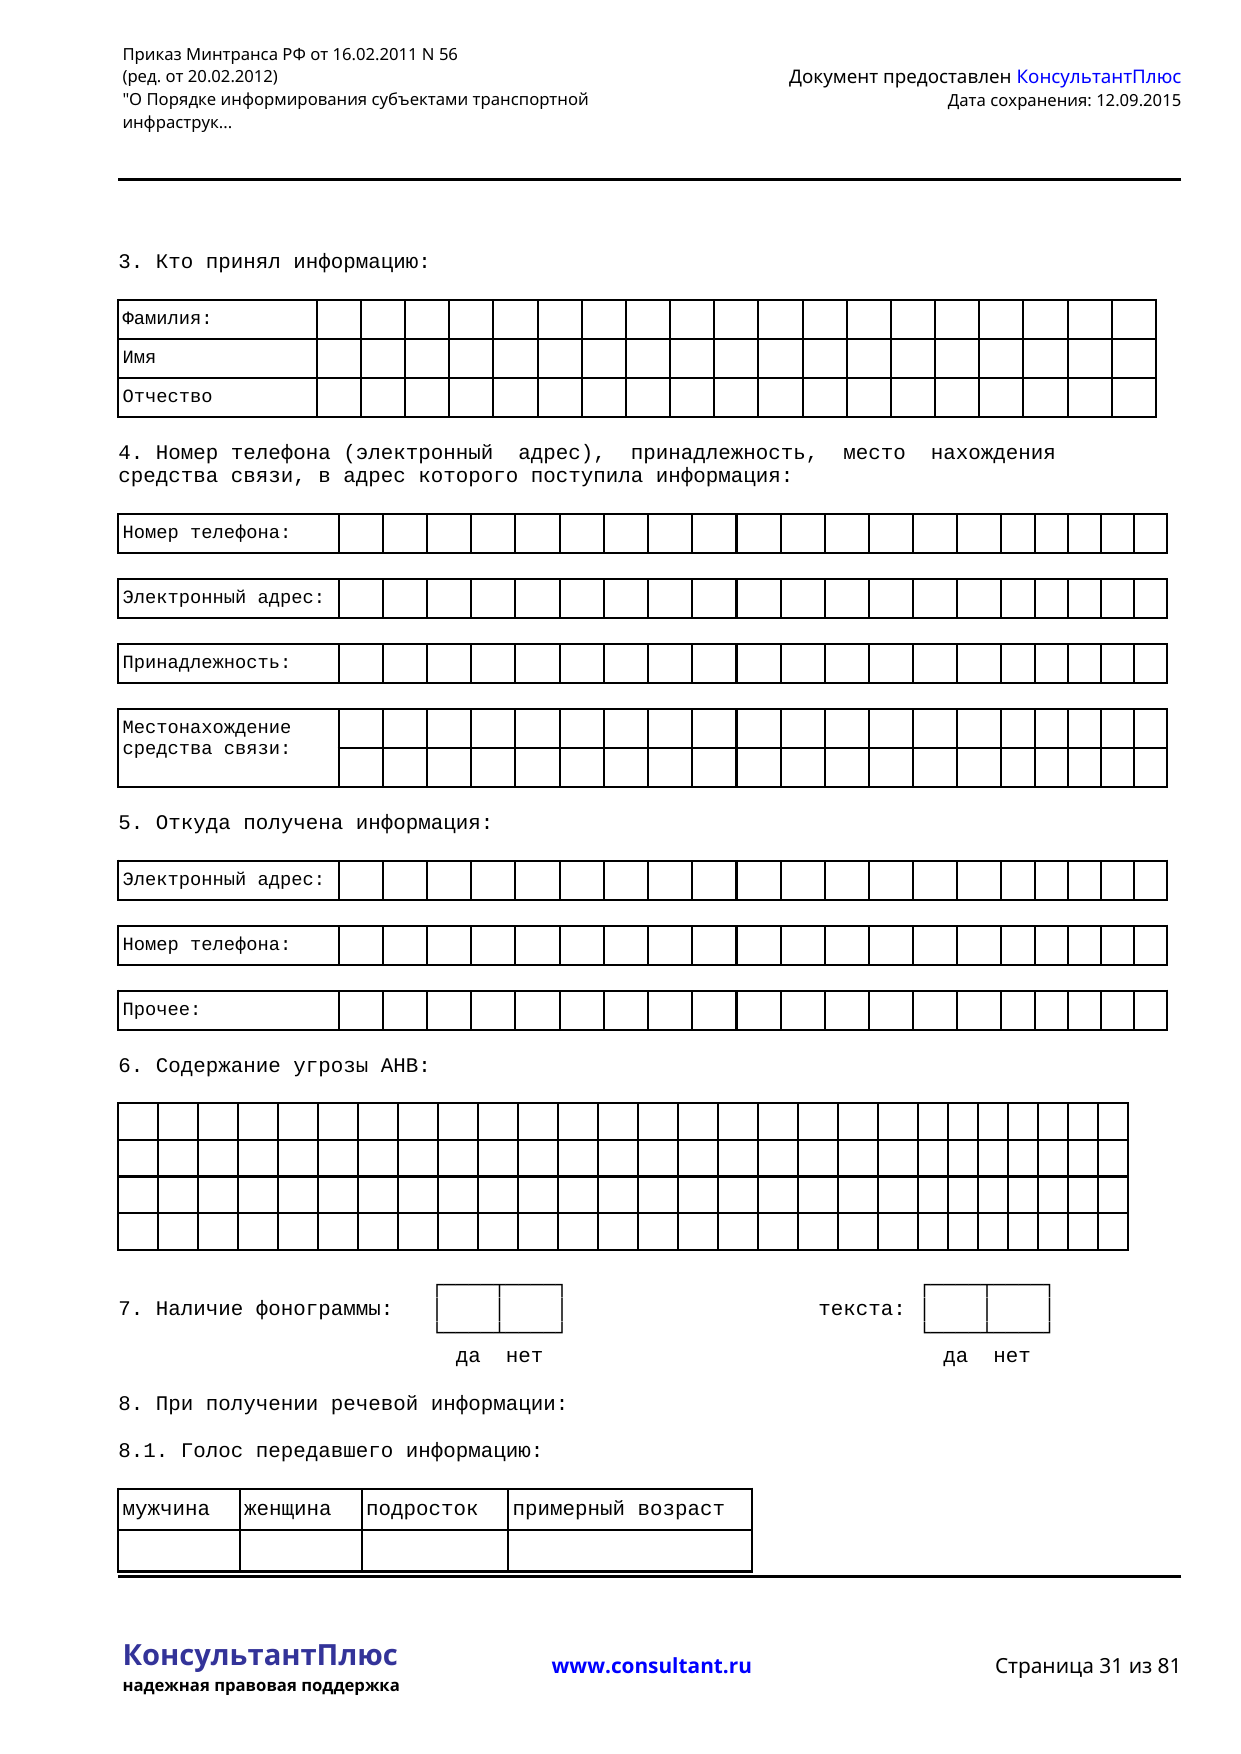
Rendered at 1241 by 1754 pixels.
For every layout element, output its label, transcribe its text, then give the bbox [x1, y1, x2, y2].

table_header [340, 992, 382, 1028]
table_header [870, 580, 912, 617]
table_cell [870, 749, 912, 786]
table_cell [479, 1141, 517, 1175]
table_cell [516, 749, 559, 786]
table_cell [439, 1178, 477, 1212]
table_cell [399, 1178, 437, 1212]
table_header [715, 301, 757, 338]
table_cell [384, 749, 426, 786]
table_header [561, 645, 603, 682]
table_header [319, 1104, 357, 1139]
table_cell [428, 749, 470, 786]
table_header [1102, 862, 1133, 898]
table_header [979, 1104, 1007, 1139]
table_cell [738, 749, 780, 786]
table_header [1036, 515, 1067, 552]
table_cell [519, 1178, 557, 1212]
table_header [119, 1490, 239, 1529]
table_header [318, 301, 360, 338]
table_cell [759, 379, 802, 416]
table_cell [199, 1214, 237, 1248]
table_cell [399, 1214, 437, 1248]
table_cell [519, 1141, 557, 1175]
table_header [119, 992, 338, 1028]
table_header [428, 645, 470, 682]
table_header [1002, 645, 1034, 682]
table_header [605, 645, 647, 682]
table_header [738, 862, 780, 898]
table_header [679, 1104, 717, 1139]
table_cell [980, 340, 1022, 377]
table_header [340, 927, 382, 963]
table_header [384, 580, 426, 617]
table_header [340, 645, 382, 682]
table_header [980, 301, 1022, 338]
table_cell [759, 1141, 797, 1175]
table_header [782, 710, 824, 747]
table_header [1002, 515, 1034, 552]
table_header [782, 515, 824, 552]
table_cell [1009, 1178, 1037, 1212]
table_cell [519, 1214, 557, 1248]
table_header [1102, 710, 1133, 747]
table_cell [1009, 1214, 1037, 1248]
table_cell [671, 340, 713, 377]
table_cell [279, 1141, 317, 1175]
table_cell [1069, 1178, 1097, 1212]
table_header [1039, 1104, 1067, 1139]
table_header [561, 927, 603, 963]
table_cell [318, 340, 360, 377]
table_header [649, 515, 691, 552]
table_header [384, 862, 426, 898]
text 8.1. Голос передавшего информацию: [118, 1440, 1181, 1464]
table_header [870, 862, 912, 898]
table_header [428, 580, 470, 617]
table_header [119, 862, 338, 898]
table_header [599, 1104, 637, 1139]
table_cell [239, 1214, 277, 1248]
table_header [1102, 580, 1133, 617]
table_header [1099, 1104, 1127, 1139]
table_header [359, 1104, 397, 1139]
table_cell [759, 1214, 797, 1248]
text ┌────┬────┐ ┌────┬────┐ [118, 1274, 1181, 1298]
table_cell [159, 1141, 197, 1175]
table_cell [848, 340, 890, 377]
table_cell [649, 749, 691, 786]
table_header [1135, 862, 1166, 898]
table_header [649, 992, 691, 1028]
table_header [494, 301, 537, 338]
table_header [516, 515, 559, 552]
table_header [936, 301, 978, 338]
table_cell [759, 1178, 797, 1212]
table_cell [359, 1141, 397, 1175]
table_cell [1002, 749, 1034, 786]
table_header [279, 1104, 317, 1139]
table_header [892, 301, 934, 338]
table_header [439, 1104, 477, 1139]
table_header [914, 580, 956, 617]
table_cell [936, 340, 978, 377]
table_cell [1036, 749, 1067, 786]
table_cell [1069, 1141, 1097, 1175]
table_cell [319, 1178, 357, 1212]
text средства связи, в адрес которого поступила информация: [118, 465, 1181, 489]
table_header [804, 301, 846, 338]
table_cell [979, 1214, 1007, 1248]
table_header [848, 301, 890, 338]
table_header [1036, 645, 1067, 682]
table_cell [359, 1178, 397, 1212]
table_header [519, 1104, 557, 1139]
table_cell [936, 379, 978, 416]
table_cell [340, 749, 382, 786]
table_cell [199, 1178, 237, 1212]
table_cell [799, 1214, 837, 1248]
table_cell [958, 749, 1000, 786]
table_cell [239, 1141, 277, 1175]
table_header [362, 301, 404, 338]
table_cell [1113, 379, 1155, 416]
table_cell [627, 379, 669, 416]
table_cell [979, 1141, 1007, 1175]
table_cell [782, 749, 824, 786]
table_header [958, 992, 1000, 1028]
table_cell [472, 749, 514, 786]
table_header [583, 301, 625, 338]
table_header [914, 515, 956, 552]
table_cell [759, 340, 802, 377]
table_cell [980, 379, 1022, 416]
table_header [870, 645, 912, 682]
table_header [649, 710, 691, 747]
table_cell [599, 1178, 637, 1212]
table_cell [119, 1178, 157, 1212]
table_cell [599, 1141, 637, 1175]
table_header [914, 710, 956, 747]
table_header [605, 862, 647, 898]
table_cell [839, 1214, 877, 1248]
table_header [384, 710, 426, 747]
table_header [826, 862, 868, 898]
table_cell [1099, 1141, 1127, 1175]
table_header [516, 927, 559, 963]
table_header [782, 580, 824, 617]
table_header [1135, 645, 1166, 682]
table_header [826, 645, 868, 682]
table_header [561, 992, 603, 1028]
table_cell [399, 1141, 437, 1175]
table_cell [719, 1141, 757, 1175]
text 8. При получении речевой информации: [118, 1393, 1181, 1416]
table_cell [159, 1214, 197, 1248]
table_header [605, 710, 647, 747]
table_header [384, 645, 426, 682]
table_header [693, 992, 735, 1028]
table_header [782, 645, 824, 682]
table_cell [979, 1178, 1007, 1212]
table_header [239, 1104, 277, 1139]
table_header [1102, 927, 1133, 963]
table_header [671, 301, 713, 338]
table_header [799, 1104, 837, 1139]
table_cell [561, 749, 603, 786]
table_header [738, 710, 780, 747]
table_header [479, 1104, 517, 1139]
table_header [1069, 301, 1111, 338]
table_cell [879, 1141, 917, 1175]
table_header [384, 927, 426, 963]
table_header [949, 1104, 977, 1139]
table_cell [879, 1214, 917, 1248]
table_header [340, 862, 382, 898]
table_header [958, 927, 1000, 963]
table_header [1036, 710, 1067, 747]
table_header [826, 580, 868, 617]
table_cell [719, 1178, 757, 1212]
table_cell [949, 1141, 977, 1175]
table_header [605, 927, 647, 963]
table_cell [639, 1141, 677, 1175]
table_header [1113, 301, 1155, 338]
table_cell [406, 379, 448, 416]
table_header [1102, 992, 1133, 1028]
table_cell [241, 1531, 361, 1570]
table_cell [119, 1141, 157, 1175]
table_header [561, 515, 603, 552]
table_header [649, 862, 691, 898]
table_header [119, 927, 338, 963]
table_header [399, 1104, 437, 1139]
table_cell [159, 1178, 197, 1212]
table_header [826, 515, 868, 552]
text 5. Откуда получена информация: [118, 812, 1181, 836]
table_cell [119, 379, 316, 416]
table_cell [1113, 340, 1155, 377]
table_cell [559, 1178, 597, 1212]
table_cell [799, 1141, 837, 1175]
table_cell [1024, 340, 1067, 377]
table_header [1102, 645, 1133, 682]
text 6. Содержание угрозы АНВ: [118, 1054, 1181, 1078]
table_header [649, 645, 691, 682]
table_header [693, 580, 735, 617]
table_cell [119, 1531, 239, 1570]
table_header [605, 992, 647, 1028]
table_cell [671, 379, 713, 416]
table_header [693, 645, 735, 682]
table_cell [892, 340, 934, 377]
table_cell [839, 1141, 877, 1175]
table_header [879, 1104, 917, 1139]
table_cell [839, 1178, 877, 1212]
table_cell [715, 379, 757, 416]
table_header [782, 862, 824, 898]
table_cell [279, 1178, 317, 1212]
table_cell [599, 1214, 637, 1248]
text 3. Кто принял информацию: [118, 251, 1181, 275]
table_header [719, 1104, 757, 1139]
text да нет да нет [118, 1345, 1181, 1369]
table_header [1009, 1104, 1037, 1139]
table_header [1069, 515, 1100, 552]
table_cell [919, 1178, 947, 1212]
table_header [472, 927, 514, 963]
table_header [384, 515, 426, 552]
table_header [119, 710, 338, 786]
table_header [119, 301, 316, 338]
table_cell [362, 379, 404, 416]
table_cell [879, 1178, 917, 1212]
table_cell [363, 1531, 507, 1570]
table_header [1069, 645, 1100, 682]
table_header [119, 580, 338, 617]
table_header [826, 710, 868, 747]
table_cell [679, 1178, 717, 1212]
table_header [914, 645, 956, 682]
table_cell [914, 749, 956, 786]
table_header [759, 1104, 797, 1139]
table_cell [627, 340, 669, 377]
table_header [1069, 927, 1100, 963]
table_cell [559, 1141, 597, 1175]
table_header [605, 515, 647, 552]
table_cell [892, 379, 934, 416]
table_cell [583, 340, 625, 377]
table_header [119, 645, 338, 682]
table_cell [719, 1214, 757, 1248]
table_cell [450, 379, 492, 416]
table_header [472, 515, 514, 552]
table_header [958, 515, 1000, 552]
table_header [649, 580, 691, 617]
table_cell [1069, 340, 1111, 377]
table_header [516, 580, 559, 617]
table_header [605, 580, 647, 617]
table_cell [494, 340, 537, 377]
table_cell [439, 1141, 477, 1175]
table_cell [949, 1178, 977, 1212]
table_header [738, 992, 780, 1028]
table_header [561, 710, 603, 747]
text 4. Номер телефона (электронный адрес), принадлежность, место нахождения [118, 442, 1181, 465]
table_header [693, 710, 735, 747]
text └────┴────┘ └────┴────┘ [118, 1322, 1181, 1345]
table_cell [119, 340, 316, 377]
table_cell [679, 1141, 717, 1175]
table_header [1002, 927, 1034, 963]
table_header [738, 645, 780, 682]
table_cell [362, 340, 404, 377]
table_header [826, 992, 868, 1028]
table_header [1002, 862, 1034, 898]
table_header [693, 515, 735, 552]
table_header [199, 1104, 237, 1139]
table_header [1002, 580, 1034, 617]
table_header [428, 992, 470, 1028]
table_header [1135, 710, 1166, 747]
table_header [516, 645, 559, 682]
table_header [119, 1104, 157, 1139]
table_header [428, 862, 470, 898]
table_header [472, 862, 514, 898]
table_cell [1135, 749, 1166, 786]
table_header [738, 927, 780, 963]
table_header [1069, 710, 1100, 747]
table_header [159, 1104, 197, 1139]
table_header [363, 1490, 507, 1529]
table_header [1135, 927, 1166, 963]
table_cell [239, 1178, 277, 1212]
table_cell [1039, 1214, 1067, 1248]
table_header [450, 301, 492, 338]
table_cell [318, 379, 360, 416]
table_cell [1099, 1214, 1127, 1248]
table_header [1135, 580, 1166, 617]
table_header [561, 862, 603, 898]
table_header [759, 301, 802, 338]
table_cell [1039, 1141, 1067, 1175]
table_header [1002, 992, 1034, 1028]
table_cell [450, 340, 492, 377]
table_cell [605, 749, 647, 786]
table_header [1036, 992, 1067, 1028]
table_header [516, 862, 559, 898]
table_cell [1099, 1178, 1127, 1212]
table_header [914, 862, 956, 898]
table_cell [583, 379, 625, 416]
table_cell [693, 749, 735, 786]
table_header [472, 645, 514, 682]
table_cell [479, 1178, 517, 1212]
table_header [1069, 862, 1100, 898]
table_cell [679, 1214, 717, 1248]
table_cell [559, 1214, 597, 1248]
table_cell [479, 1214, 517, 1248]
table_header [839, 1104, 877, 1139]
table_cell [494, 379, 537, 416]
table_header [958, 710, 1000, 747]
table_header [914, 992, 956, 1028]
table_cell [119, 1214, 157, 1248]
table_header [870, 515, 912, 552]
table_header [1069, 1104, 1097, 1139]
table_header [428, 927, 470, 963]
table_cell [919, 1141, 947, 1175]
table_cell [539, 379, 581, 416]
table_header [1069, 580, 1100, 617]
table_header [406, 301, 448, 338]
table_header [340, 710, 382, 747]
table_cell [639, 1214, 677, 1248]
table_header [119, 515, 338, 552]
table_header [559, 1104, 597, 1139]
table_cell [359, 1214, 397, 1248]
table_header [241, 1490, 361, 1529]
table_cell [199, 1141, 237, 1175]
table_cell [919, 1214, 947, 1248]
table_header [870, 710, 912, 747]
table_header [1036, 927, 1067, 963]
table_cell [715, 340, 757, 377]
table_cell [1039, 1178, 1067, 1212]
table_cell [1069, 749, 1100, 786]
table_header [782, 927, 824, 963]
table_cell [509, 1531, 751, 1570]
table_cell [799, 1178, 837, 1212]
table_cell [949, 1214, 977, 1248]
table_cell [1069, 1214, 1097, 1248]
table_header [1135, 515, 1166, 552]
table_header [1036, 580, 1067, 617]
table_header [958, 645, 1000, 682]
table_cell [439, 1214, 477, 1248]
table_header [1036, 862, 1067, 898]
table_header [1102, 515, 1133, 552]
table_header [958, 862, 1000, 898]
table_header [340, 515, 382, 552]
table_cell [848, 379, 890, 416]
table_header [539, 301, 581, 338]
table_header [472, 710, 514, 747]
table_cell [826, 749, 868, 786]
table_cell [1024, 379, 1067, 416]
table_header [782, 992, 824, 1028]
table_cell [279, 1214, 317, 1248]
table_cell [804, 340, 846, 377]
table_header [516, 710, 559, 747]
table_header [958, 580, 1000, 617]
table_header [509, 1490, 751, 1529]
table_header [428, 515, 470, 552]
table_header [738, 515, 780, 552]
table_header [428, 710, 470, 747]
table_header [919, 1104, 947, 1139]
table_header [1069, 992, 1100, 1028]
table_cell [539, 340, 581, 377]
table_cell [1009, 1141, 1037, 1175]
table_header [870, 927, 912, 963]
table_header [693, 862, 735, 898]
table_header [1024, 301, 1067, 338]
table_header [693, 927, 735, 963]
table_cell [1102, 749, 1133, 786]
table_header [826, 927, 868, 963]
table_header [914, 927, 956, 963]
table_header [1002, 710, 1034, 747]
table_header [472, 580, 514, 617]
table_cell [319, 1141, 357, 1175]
text 7. Наличие фонограммы: │ │ │ текста: │ │ │ [118, 1298, 1181, 1322]
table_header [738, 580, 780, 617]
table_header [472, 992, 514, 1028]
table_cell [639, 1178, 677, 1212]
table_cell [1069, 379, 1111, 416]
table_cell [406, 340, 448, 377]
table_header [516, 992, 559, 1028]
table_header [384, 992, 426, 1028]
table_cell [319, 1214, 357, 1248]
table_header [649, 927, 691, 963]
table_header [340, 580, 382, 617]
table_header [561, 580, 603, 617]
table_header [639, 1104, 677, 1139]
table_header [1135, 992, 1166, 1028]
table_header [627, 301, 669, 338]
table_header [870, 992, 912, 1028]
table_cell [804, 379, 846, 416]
